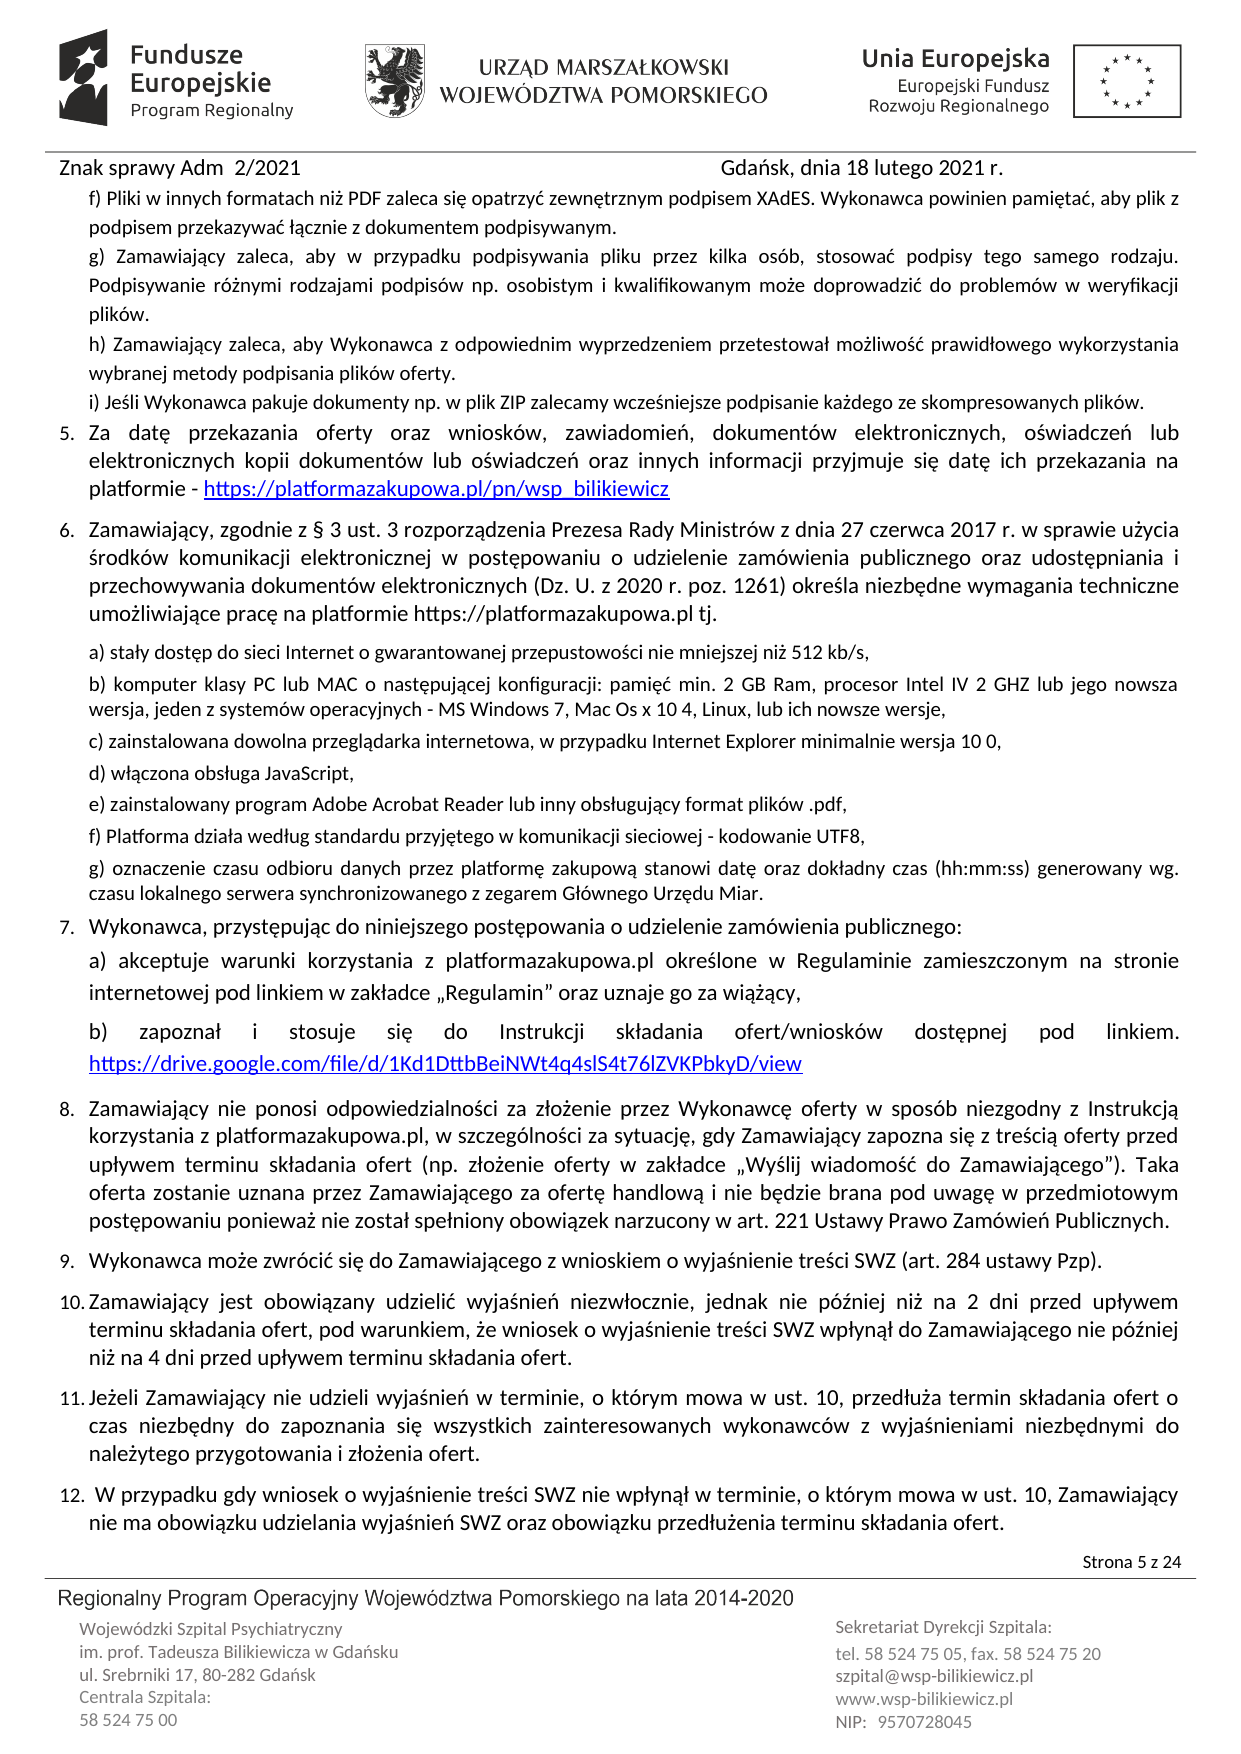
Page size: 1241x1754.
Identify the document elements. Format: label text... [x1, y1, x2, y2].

list Wykonawca, przystępując do niniejszego postępowania o udzielenie zamówienia publicznego: [59, 912, 1181, 940]
text i) Jeśli Wykonawca pakuje dokumenty np. w plik ZIP zalecamy wcześniejsze podpisanie każdego ze skompresowanych plików. [89, 389, 1181, 414]
list Za datę przekazania oferty oraz wniosków, zawiadomień, dokumentów elektronicznych, oświadczeń lub elektronicznych kopii dokumentów lub oświadczeń oraz innych informacji przyjmuje się datę ich przekazania na platformie - https://platformazakupowa.pl/pn/wsp_bilikiewicz [59, 418, 1181, 502]
text h) Zamawiający zaleca, aby Wykonawca z odpowiednim wyprzedzeniem przetestował możliwość prawidłowego wykorzystania wybranej metody podpisania plików oferty. [89, 331, 1181, 385]
text g) Zamawiający zaleca, aby w przypadku podpisywania pliku przez kilka osób, stosować podpisy tego samego rodzaju. Podpisywanie różnymi rodzajami podpisów np. osobistym i kwalifikowanym może doprowadzić do problemów w weryfikacji plików. [89, 243, 1181, 327]
picture [45, 28, 1197, 153]
text b) zapoznał i stosuje się do Instrukcji składania ofert/wniosków dostępnej pod linkiem. https://drive.google.com/file/d/1Kd1DttbBeiNWt4q4slS4t76lZVKPbkyD/view [89, 1017, 1181, 1077]
text f) Platforma działa według standardu przyjętego w komunikacji sieciowej - kodowanie UTF8, [89, 823, 1181, 848]
text e) zainstalowany program Adobe Acrobat Reader lub inny obsługujący format plików .pdf, [89, 791, 1181, 817]
list Zamawiający, zgodnie z § 3 ust. 3 rozporządzenia Prezesa Rady Ministrów z dnia 27 czerwca 2017 r. w sprawie użycia środków komunikacji elektronicznej w postępowaniu o udzielenie zamówienia publicznego oraz udostępniania i przechowywania dokumentów elektronicznych (Dz. U. z 2020 r. poz. 1261) określa niezbędne wymagania techniczne umożliwiające pracę na platformie https://platformazakupowa.pl tj. [59, 515, 1181, 627]
text b) komputer klasy PC lub MAC o następującej konfiguracji: pamięć min. 2 GB Ram, procesor Intel IV 2 GHZ lub jego nowsza wersja, jeden z systemów operacyjnych - MS Windows 7, Mac Os x 10 4, Linux, lub ich nowsze wersje, [89, 671, 1181, 722]
list W przypadku gdy wniosek o wyjaśnienie treści SWZ nie wpłynął w terminie, o którym mowa w ust. 10, Zamawiający nie ma obowiązku udzielania wyjaśnień SWZ oraz obowiązku przedłużenia terminu składania ofert. [59, 1480, 1181, 1536]
text d) włączona obsługa JavaScript, [89, 760, 1181, 785]
list Zamawiający nie ponosi odpowiedzialności za złożenie przez Wykonawcę oferty w sposób niezgodny z Instrukcją korzystania z platformazakupowa.pl, w szczególności za sytuację, gdy Zamawiający zapozna się z treścią oferty przed upływem terminu składania ofert (np. złożenie oferty w zakładce „Wyślij wiadomość do Zamawiającego”). Taka oferta zostanie uznana przez Zamawiającego za ofertę handlową i nie będzie brana pod uwagę w przedmiotowym postępowaniu ponieważ nie został spełniony obowiązek narzucony w art. 221 Ustawy Prawo Zamówień Publicznych. [59, 1094, 1181, 1234]
text f) Pliki w innych formatach niż PDF zaleca się opatrzyć zewnętrznym podpisem XAdES. Wykonawca powinien pamiętać, aby plik z podpisem przekazywać łącznie z dokumentem podpisywanym. [89, 185, 1181, 239]
text a) stały dostęp do sieci Internet o gwarantowanej przepustowości nie mniejszej niż 512 kb/s, [89, 639, 1181, 665]
picture [44, 1578, 1197, 1610]
text a) akceptuje warunki korzystania z platformazakupowa.pl określone w Regulaminie zamieszczonym na stronie internetowej pod linkiem w zakładce „Regulamin” oraz uznaje go za wiążący, [89, 946, 1181, 1006]
text g) oznaczenie czasu odbioru danych przez platformę zakupową stanowi datę oraz dokładny czas (hh:mm:ss) generowany wg. czasu lokalnego serwera synchronizowanego z zegarem Głównego Urzędu Miar. [89, 855, 1181, 906]
text c) zainstalowana dowolna przeglądarka internetowa, w przypadku Internet Explorer minimalnie wersja 10 0, [89, 728, 1181, 753]
list Wykonawca może zwrócić się do Zamawiającego z wnioskiem o wyjaśnienie treści SWZ (art. 284 ustawy Pzp). [59, 1246, 1181, 1274]
list Zamawiający jest obowiązany udzielić wyjaśnień niezwłocznie, jednak nie później niż na 2 dni przed upływem terminu składania ofert, pod warunkiem, że wniosek o wyjaśnienie treści SWZ wpłynął do Zamawiającego nie później niż na 4 dni przed upływem terminu składania ofert. [59, 1287, 1181, 1371]
list Jeżeli Zamawiający nie udzieli wyjaśnień w terminie, o którym mowa w ust. 10, przedłuża termin składania ofert o czas niezbędny do zapoznania się wszystkich zainteresowanych wykonawców z wyjaśnieniami niezbędnymi do należytego przygotowania i złożenia ofert. [59, 1383, 1181, 1467]
